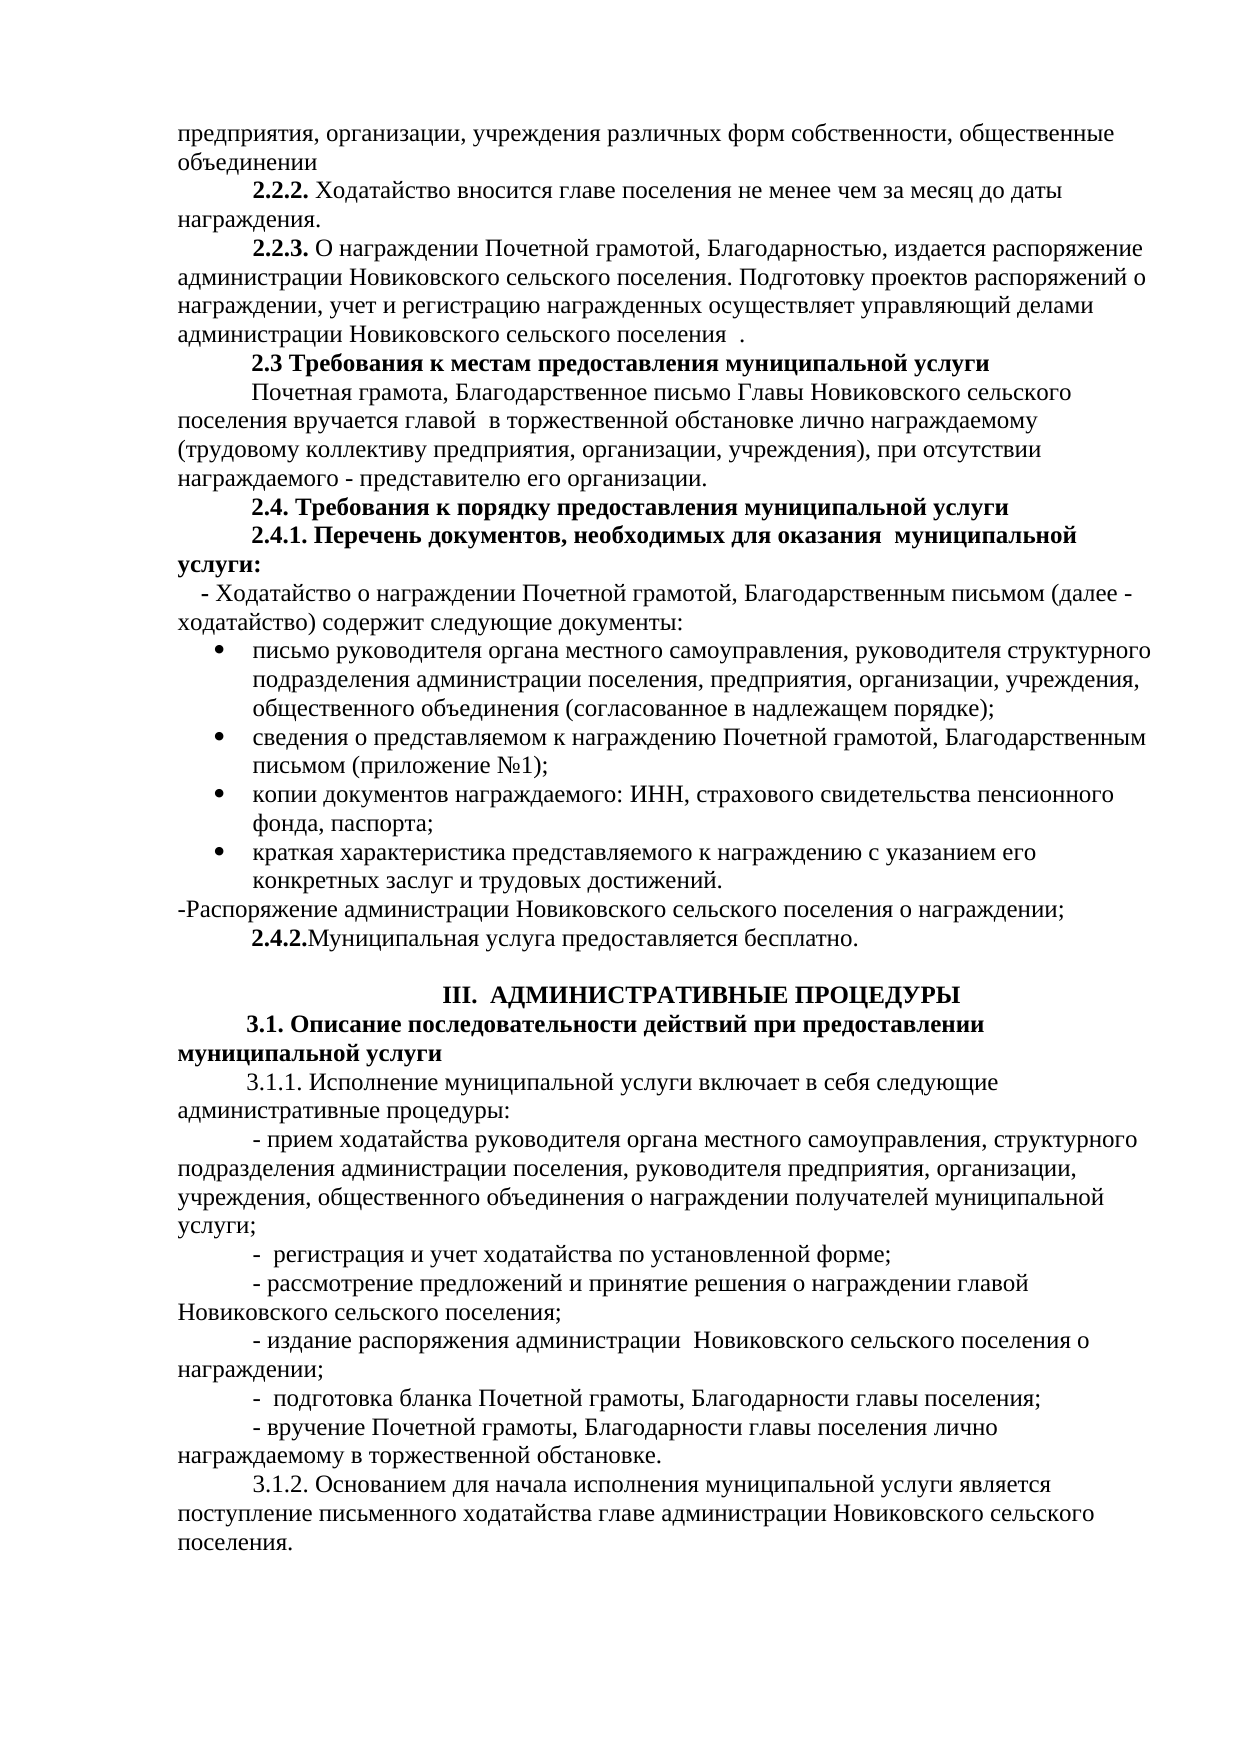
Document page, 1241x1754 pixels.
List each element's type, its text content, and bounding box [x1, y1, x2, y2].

text Почетная грамота, Благодарственное письмо Главы Новиковского сельского поселения вручается главой в торжественной обстановке лично награждаемому (трудовому коллективу предприятия, организации, учреждения), при отсутствии награждаемого - представителю его организации. [177, 377, 1152, 492]
list сведения о представляемом к награждению Почетной грамотой, Благодарственным письмом (приложение №1); [215, 722, 1152, 779]
text 2.2.2. Ходатайство вносится главе поселения не менее чем за месяц до даты награждения. [177, 176, 1152, 233]
list краткая характеристика представляемого к награждению с указанием его конкретных заслуг и трудовых достижений. [215, 837, 1152, 894]
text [177, 118, 1152, 176]
text - вручение Почетной грамоты, Благодарности главы поселения лично награждаемому в торжественной обстановке. [177, 1412, 1152, 1469]
text 3.1.1. Исполнение муниципальной услуги включает в себя следующие административные процедуры: [177, 1067, 1152, 1124]
list копии документов награждаемого: ИНН, страхового свидетельства пенсионного фонда, паспорта; [215, 779, 1152, 837]
text 2.4.1. Перечень документов, необходимых для оказания муниципальной услуги: [177, 521, 1152, 578]
text - прием ходатайства руководителя органа местного самоуправления, структурного подразделения администрации поселения, руководителя предприятия, организации, учреждения, общественного объединения о награждении получателей муниципальной услуги; [177, 1124, 1152, 1239]
text -Распоряжение администрации Новиковского сельского поселения о награждении; [177, 894, 1152, 923]
list письмо руководителя органа местного самоуправления, руководителя структурного подразделения администрации поселения, предприятия, организации, учреждения, общественного объединения (согласованное в надлежащем порядке); [215, 636, 1152, 722]
text 2.4.2.Муниципальная услуга предоставляется бесплатно. [177, 923, 1152, 952]
text - рассмотрение предложений и принятие решения о награждении главой Новиковского сельского поселения; [177, 1268, 1152, 1326]
text 3.1.2. Основанием для начала исполнения муниципальной услуги является поступление письменного ходатайства главе администрации Новиковского сельского поселения. [177, 1469, 1152, 1556]
text 3.1. Описание последовательности действий при предоставлении муниципальной услуги [177, 1009, 1152, 1067]
text 2.4. Требования к порядку предоставления муниципальной услуги [177, 492, 1152, 521]
text - регистрация и учет ходатайства по установленной форме; [177, 1239, 1152, 1268]
text - подготовка бланка Почетной грамоты, Благодарности главы поселения; [177, 1383, 1152, 1412]
text 2.2.3. О награждении Почетной грамотой, Благодарностью, издается распоряжение администрации Новиковского сельского поселения. Подготовку проектов распоряжений о награждении, учет и регистрацию награжденных осуществляет управляющий делами администрации Новиковского сельского поселения . [177, 233, 1152, 348]
text 2.3 Требования к местам предоставления муниципальной услуги [177, 348, 1152, 377]
text - Ходатайство о награждении Почетной грамотой, Благодарственным письмом (далее - ходатайство) содержит следующие документы: [177, 578, 1152, 636]
text - издание распоряжения администрации Новиковского сельского поселения о награждении; [177, 1326, 1152, 1383]
text III. АДМИНИСТРАТИВНЫЕ ПРОЦЕДУРЫ [177, 981, 1152, 1009]
